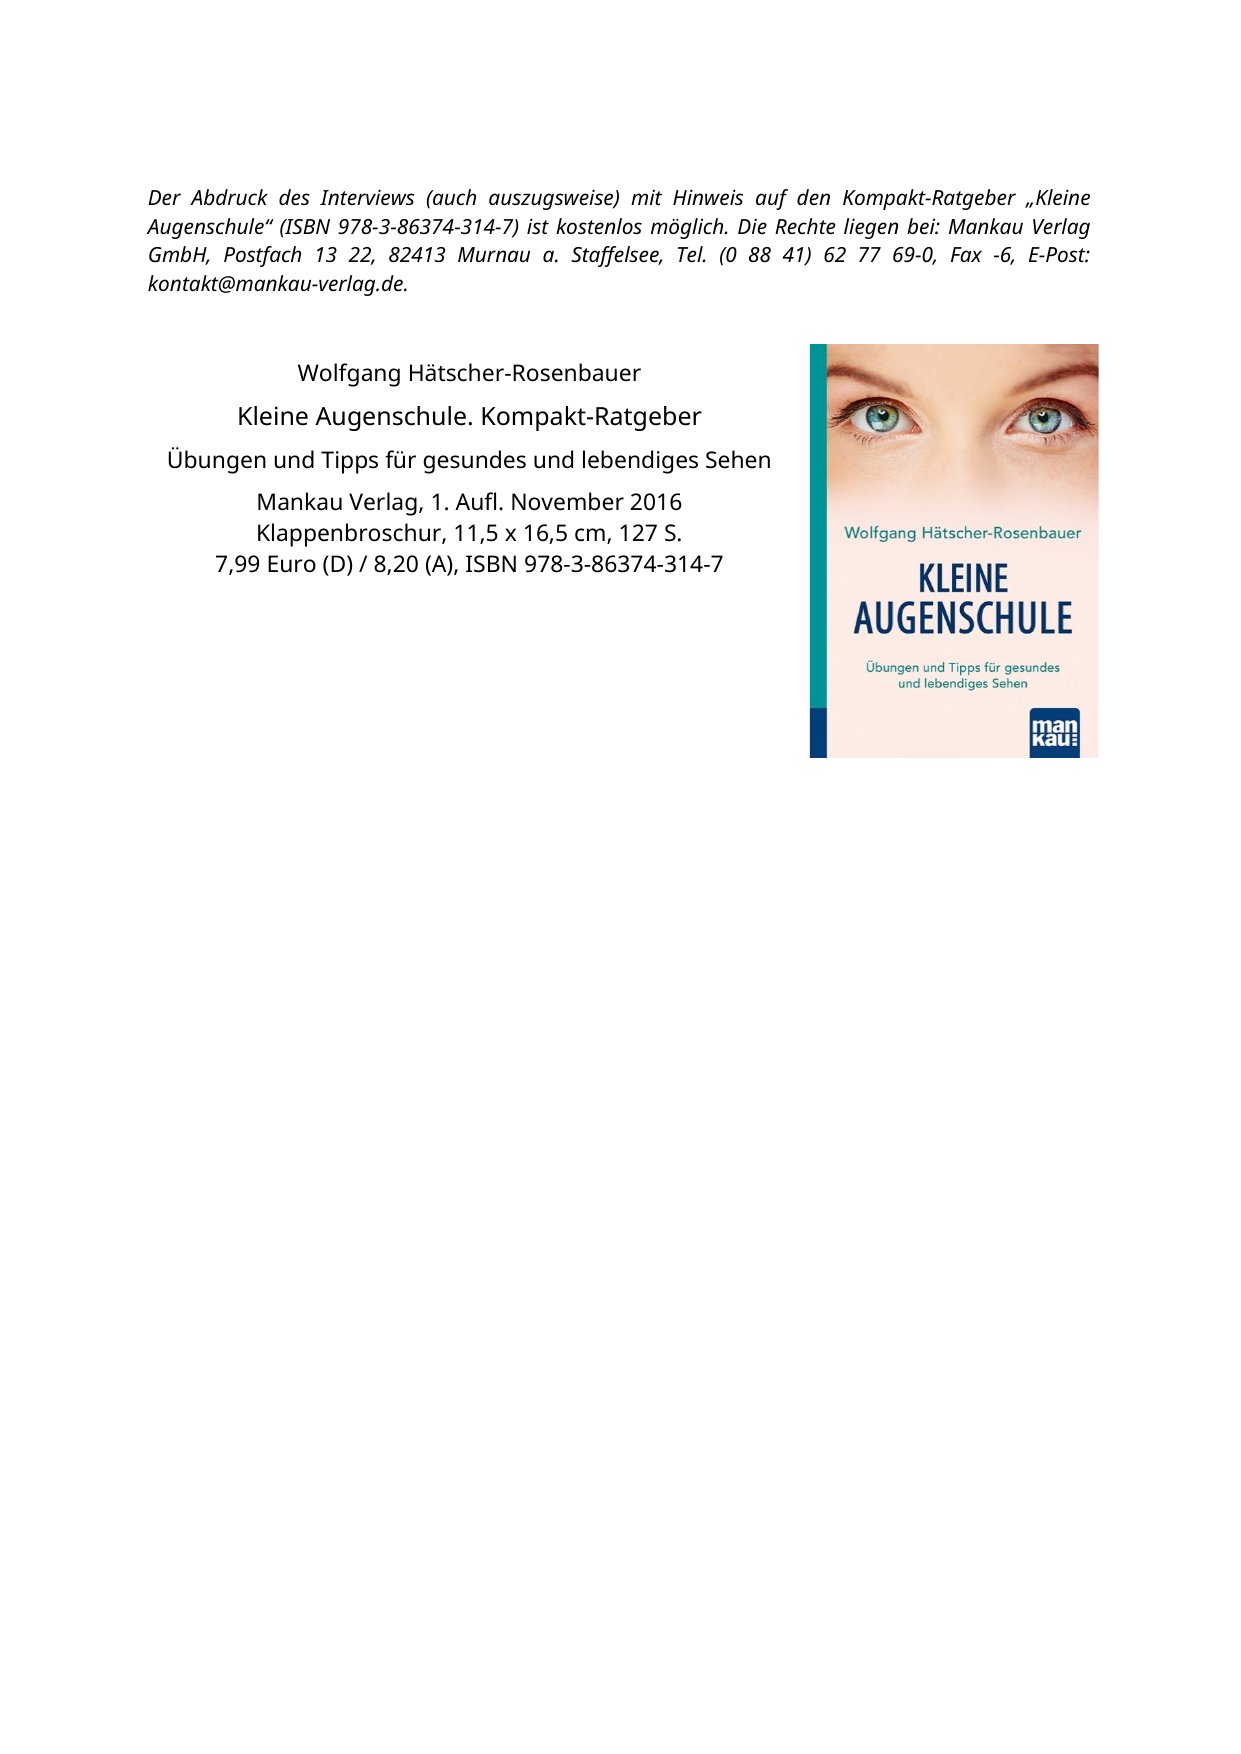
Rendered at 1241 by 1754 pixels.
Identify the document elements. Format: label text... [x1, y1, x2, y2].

text Klappenbroschur, 11,5 x 16,5 cm, 127 S. 7,99 Euro (D) / 8,20 (A), ISBN 978-3-86374-314-7 [148, 517, 809, 579]
subtitle Kleine Augenschule. Kompakt-Ratgeber [148, 399, 809, 433]
text Der Abdruck des Interviews (auch auszugsweise) mit Hinweis auf den Kompakt-Ratgeber „Kleine Augenschule“ (ISBN 978-3-86374-314-7) ist kostenlos möglich. Die Rechte liegen bei: Mankau Verlag GmbH, Postfach 13 22, 82413 Murnau a. Staffelsee, Tel. (0 88 41) 62 77 69-0, Fax -6, E-Post: kontakt@mankau-verlag.de. [148, 183, 1093, 297]
text Wolfgang Hätscher-Rosenbauer [148, 357, 809, 388]
picture [809, 344, 1099, 758]
text Mankau Verlag, 1. Aufl. November 2016 [148, 486, 809, 517]
text Übungen und Tipps für gesundes und lebendiges Sehen [148, 444, 809, 475]
